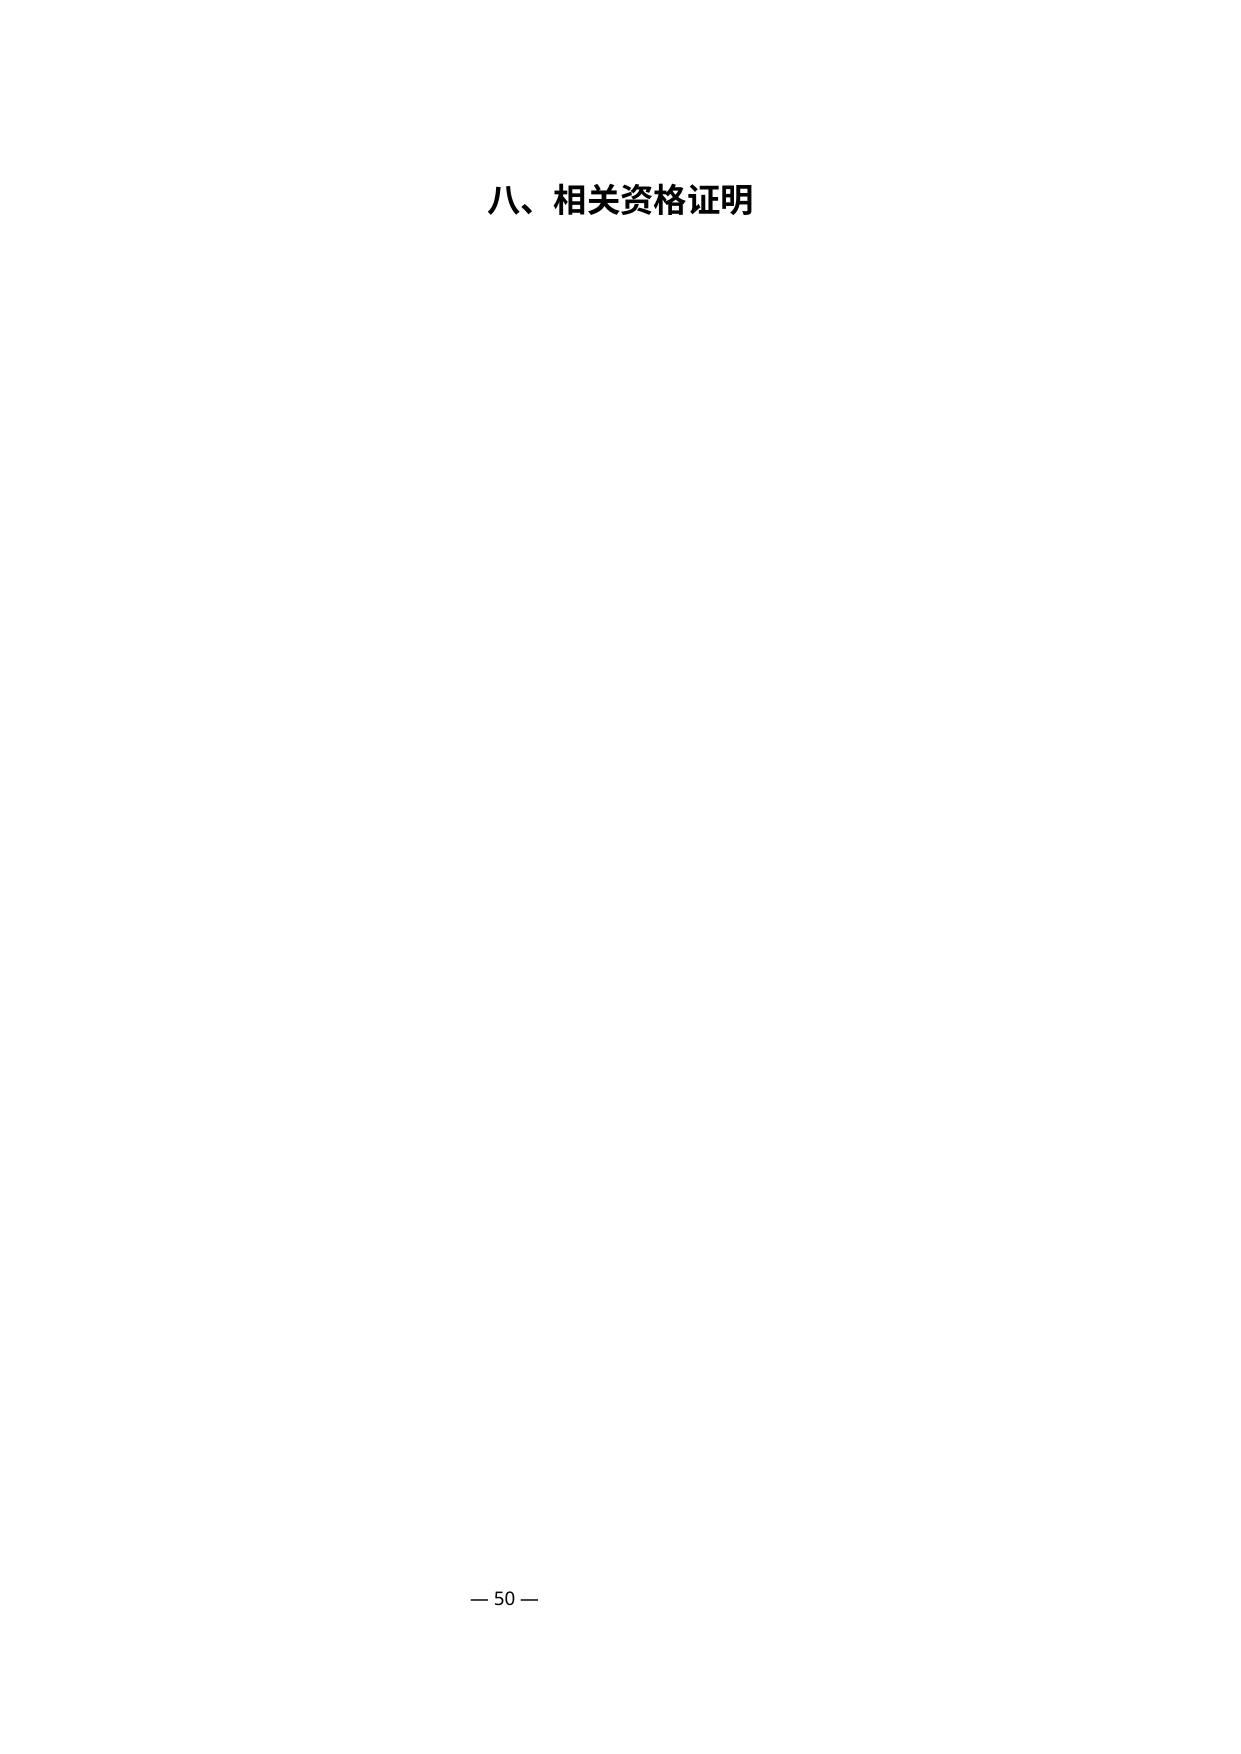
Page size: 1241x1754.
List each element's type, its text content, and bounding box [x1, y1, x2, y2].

text 八、相关资格证明 [188, 164, 1052, 231]
